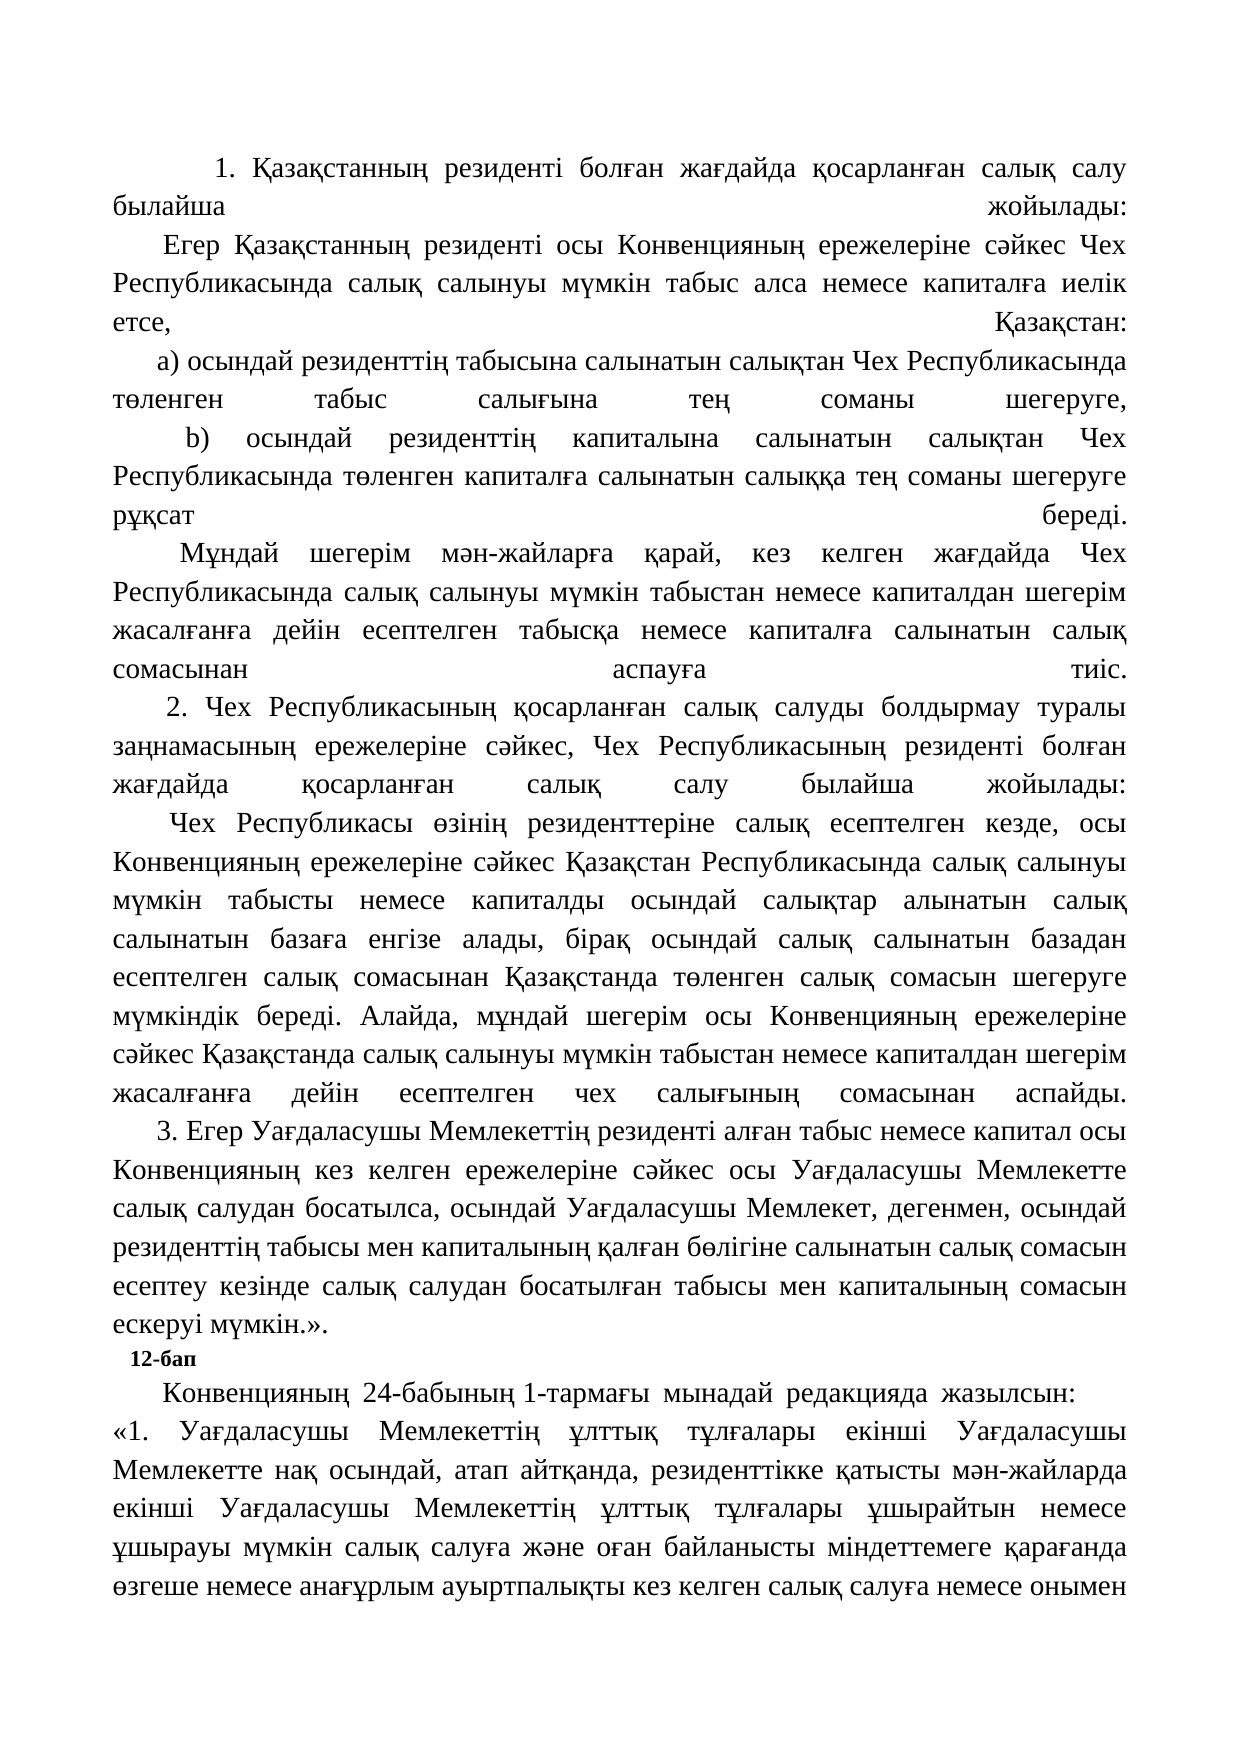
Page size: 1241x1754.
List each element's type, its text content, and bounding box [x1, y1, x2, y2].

text 12-бап [112, 1345, 1128, 1371]
text 1. Қазақстанның резиденті болған жағдайда қосарланған салық салу былайша жойылады: Егер Қазақстанның резиденті осы Конвенцияның ережелеріне сәйкес Чех Республикасында салық салынуы мүмкін табыс алса немесе капиталға иелік етсе, Қазақстан: а) осындай резиденттің табысына салынатын салықтан Чех Республикасында төленген табыс салығына тең соманы шегеруге, b) осындай резиденттің капиталына салынатын салықтан Чех Республикасында төленген капиталға салынатын салыққа тең соманы шегеруге рұқсат береді. Мұндай шегерім мән-жайларға қарай, кез келген жағдайда Чех Республикасында салық салынуы мүмкін табыстан немесе капиталдан шегерім жасалғанға дейін есептелген табысқа немесе капиталға салынатын салық сомасынан аспауға тиіс. 2. Чех Республикасының қосарланған салық салуды болдырмау туралы заңнамасының ережелеріне сәйкес, Чех Республикасының резиденті болған жағдайда қосарланған салық салу былайша жойылады: Чех Республикасы өзінің резиденттеріне салық есептелген кезде, осы Конвенцияның ережелеріне сәйкес Қазақстан Республикасында салық салынуы мүмкін табысты немесе капиталды осындай салықтар алынатын салық салынатын базаға енгізе алады, бірақ осындай салық салынатын базадан есептелген салық сомасынан Қазақстанда төленген салық сомасын шегеруге мүмкіндік береді. Алайда, мұндай шегерім осы Конвенцияның ережелеріне сәйкес Қазақстанда салық салынуы мүмкін табыстан немесе капиталдан шегерім жасалғанға дейін есептелген чех салығының сомасынан аспайды. 3. Егер Уағдаласушы Мемлекеттің резиденті алған табыс немесе капитал осы Конвенцияның кез келген ережелеріне сәйкес осы Уағдаласушы Мемлекетте салық салудан босатылса, осындай Уағдаласушы Мемлекет, дегенмен, осындай резиденттің табысы мен капиталының қалған бөлігіне салынатын салық сомасын есептеу кезінде салық салудан босатылған табысы мен капиталының сомасын ескеруі мүмкін.». [112, 150, 1128, 1340]
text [112, 1375, 1128, 1601]
